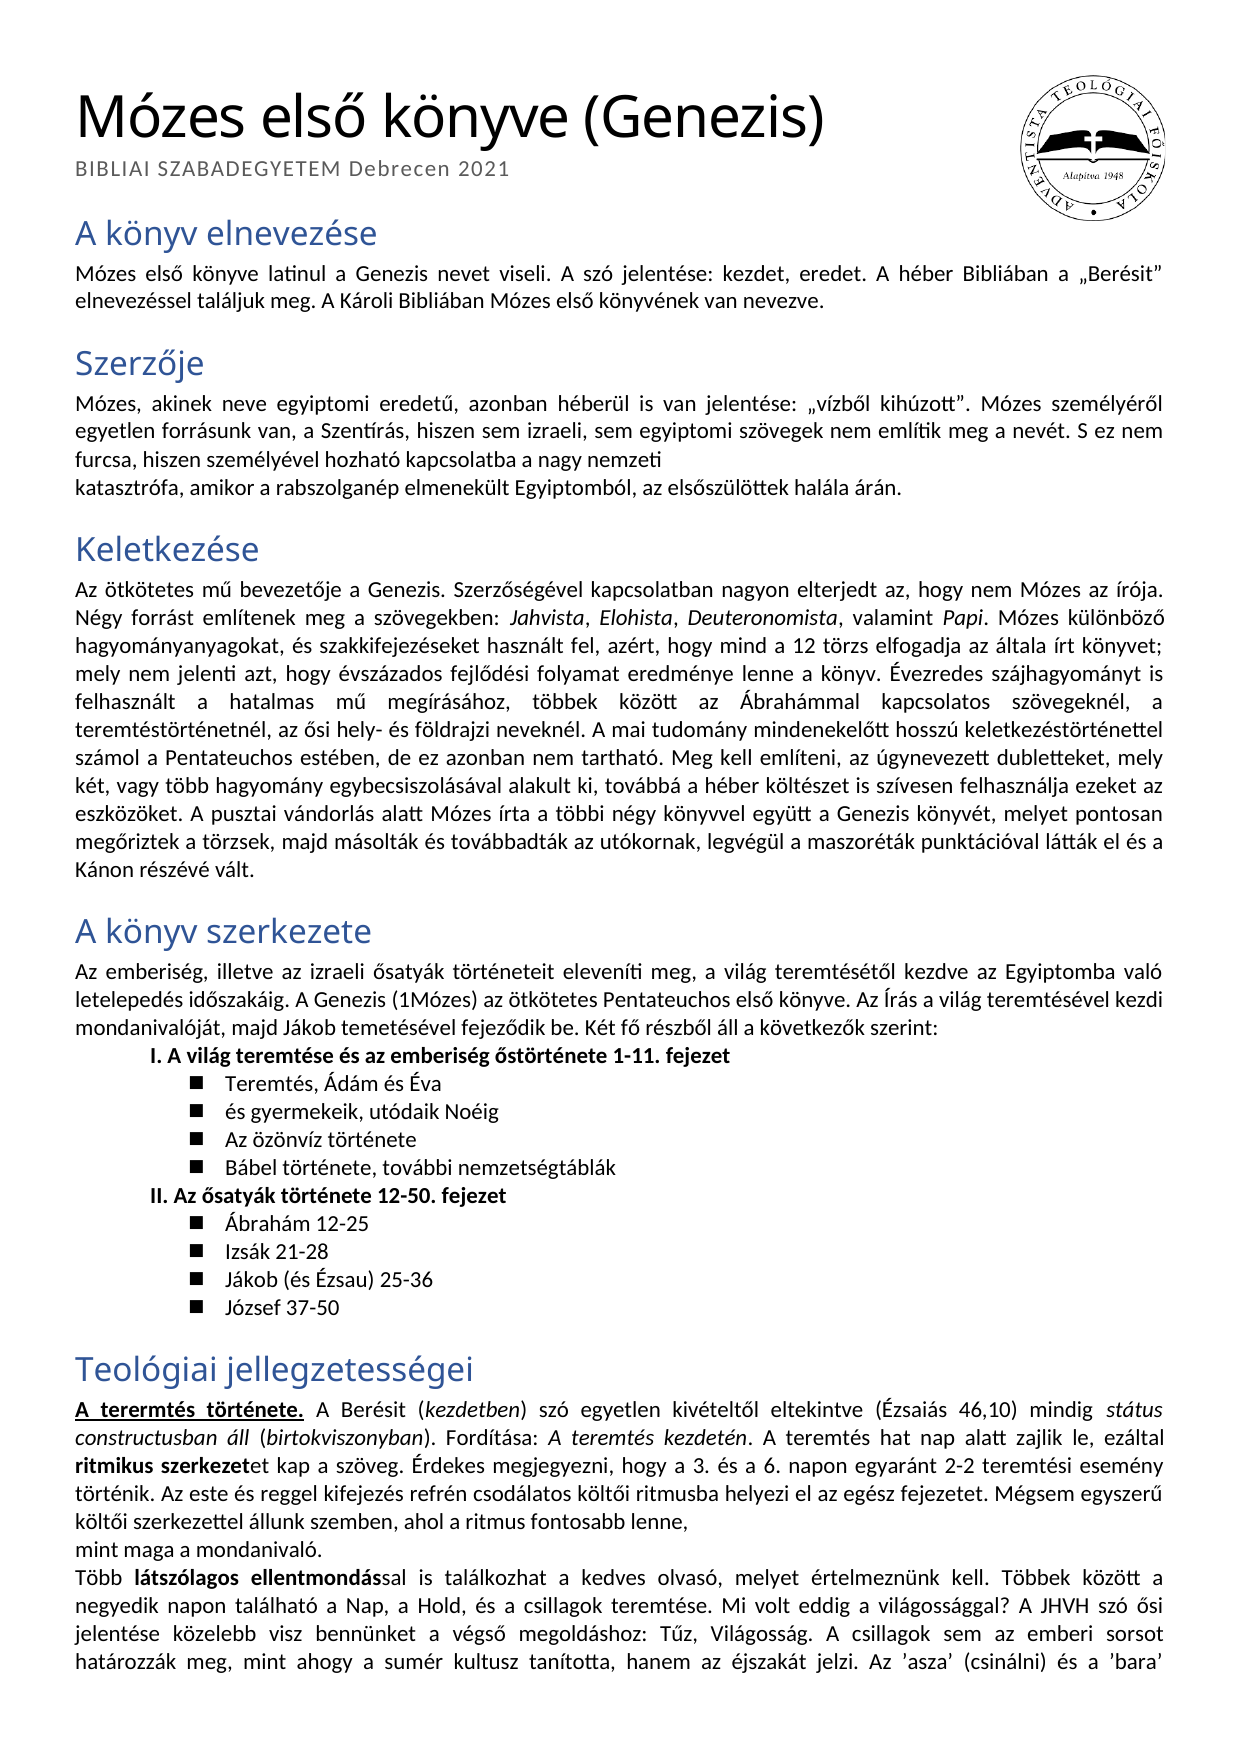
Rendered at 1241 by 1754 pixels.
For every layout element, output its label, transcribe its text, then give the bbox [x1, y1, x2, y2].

text katasztrófa, amikor a rabszolganép elmenekült Egyiptomból, az elsőszülöttek halála árán. [75, 473, 1165, 501]
text Az emberiség, illetve az izraeli ősatyák történeteit eleveníti meg, a világ teremtésétől kezdve az Egyiptomba való letelepedés időszakáig. A Genezis (1Mózes) az ötkötetes Pentateuchos első könyve. Az Írás a világ teremtésével kezdi mondanivalóját, majd Jákob temetésével fejeződik be. Két fő részből áll a következők szerint: [75, 957, 1165, 1041]
text I. A világ teremtése és az emberiség őstörténete 1-11. fejezet [150, 1041, 1165, 1069]
subtitle A könyv elnevezése [75, 210, 1165, 255]
text II. Az ősatyák története 12-50. fejezet [150, 1181, 1165, 1209]
subtitle BIBLIAI SZABADEGYETEM Debrecen 2021 [75, 154, 1020, 182]
subtitle Szerzője [75, 340, 1165, 385]
list és gyermekeik, utódaik Noéig [187, 1097, 1165, 1125]
text A terermtés története. A Berésit (kezdetben) szó egyetlen kivételtől eltekintve (Ézsaiás 46,10) mindig státus constructusban áll (birtokviszonyban). Fordítása: A teremtés kezdetén. A teremtés hat nap alatt zajlik le, ezáltal ritmikus szerkezetet kap a szöveg. Érdekes megjegyezni, hogy a 3. és a 6. napon egyaránt 2-2 teremtési esemény történik. Az este és reggel kifejezés refrén csodálatos költői ritmusba helyezi el az egész fejezetet. Mégsem egyszerű költői szerkezettel állunk szemben, ahol a ritmus fontosabb lenne, [75, 1395, 1165, 1535]
text Mózes első könyve latinul a Genezis nevet viseli. A szó jelentése: kezdet, eredet. A héber Bibliában a „Berésit” elnevezéssel találjuk meg. A Károli Bibliában Mózes első könyvének van nevezve. [75, 259, 1165, 315]
list Izsák 21-28 [187, 1237, 1165, 1265]
text Mózes, akinek neve egyiptomi eredetű, azonban héberül is van jelentése: „vízből kihúzott”. Mózes személyéről egyetlen forrásunk van, a Szentírás, hiszen sem izraeli, sem egyiptomi szövegek nem említik meg a nevét. S ez nem furcsa, hiszen személyével hozható kapcsolatba a nagy nemzeti [75, 389, 1165, 473]
text mint maga a mondanivaló. [75, 1535, 1165, 1563]
list Teremtés, Ádám és Éva [187, 1069, 1165, 1097]
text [75, 1563, 1165, 1675]
list Bábel története, további nemzetségtáblák [187, 1153, 1165, 1181]
list József 37-50 [187, 1293, 1165, 1321]
subtitle Teológiai jellegzetességei [75, 1346, 1165, 1392]
subtitle Keletkezése [75, 526, 1165, 571]
list Az özönvíz története [187, 1125, 1165, 1153]
picture [1020, 75, 1166, 221]
list Ábrahám 12-25 [187, 1209, 1165, 1237]
subtitle A könyv szerkezete [75, 908, 1165, 953]
title Mózes első könyve (Genezis) [75, 75, 1020, 154]
text Az ötkötetes mű bevezetője a Genezis. Szerzőségével kapcsolatban nagyon elterjedt az, hogy nem Mózes az írója. Négy forrást említenek meg a szövegekben: Jahvista, Elohista, Deuteronomista, valamint Papi. Mózes különböző hagyományanyagokat, és szakkifejezéseket használt fel, azért, hogy mind a 12 törzs elfogadja az általa írt könyvet; mely nem jelenti azt, hogy évszázados fejlődési folyamat eredménye lenne a könyv. Évezredes szájhagyományt is felhasznált a hatalmas mű megírásához, többek között az Ábrahámmal kapcsolatos szövegeknél, a teremtéstörténetnél, az ősi hely- és földrajzi neveknél. A mai tudomány mindenekelőtt hosszú keletkezéstörténettel számol a Pentateuchos estében, de ez azonban nem tartható. Meg kell említeni, az úgynevezett dubletteket, mely két, vagy több hagyomány egybecsiszolásával alakult ki, továbbá a héber költészet is szívesen felhasználja ezeket az eszközöket. A pusztai vándorlás alatt Mózes írta a többi négy könyvvel együtt a Genezis könyvét, melyet pontosan megőriztek a törzsek, majd másolták és továbbadták az utókornak, legvégül a maszoréták punktációval látták el és a Kánon részévé vált. [75, 575, 1165, 883]
list Jákob (és Ézsau) 25-36 [187, 1265, 1165, 1293]
